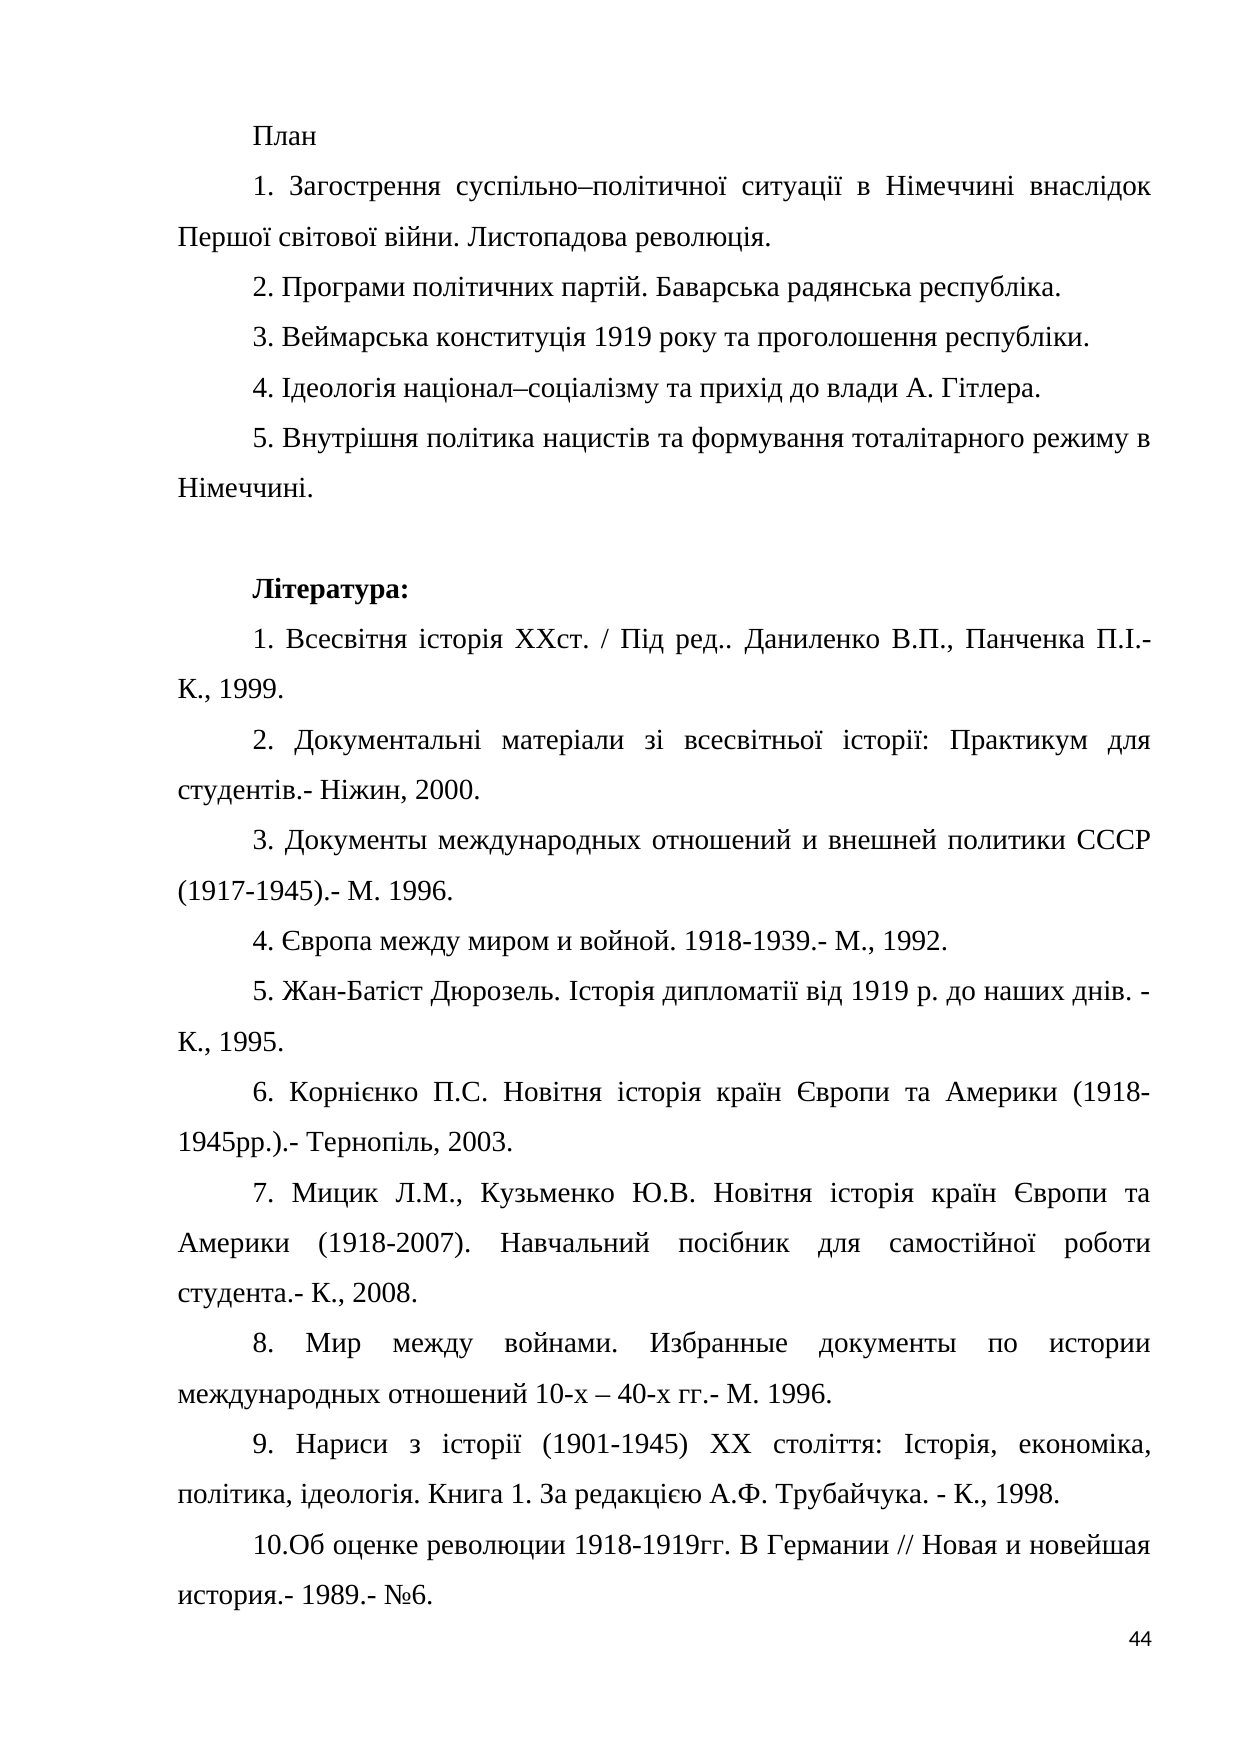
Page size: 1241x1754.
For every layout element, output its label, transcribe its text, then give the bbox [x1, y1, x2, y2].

text 1. Всесвітня історія ХХст. / Під ред.. Даниленко В.П., Панченка П.І.- К., 1999. [177, 621, 1152, 705]
text 4. Європа между миром и войной. 1918-1939.- М., 1992. [177, 923, 1152, 957]
text 10.Об оценке революции 1918-1919гг. В Германии // Новая и новейшая история.- 1989.- №6. [177, 1527, 1152, 1611]
text 7. Мицик Л.М., Кузьменко Ю.В. Новітня історія країн Європи та Америки (1918-2007). Навчальний посібник для самостійної роботи студента.- К., 2008. [177, 1175, 1152, 1309]
text 8. Мир между войнами. Избранные документы по истории международных отношений 10-х – 40-х гг.- М. 1996. [177, 1326, 1152, 1409]
text 3. Документы международных отношений и внешней политики СССР (1917-1945).- М. 1996. [177, 822, 1152, 906]
text 2. Програми політичних партій. Баварська радянська республіка. [177, 269, 1152, 303]
text 4. Ідеологія націонал–соціалізму та прихід до влади А. Гітлера. [177, 370, 1152, 403]
text 3. Веймарська конституція 1919 року та проголошення республіки. [177, 319, 1152, 353]
text 6. Корнієнко П.С. Новітня історія країн Європи та Америки (1918-1945рр.).- Тернопіль, 2003. [177, 1074, 1152, 1158]
text 9. Нариси з історії (1901-1945) XX століття: Історія, економіка, політика, ідеологія. Книга 1. За редакцією А.Ф. Трубайчука. - К., 1998. [177, 1426, 1152, 1510]
text План [177, 118, 1152, 152]
text 1. Загострення суспільно–політичної ситуації в Німеччині внаслідок Першої світової війни. Листопадова революція. [177, 168, 1152, 252]
text 5. Жан-Батіст Дюрозель. Історія дипломатії від 1919 р. до наших днів. - К., 1995. [177, 973, 1152, 1057]
text Література: [177, 571, 1152, 604]
text 5. Внутрішня політика нацистів та формування тоталітарного режиму в Німеччині. [177, 420, 1152, 504]
text 2. Документальні матеріали зі всесвітньої історії: Практикум для студентів.- Ніжин, 2000. [177, 722, 1152, 806]
